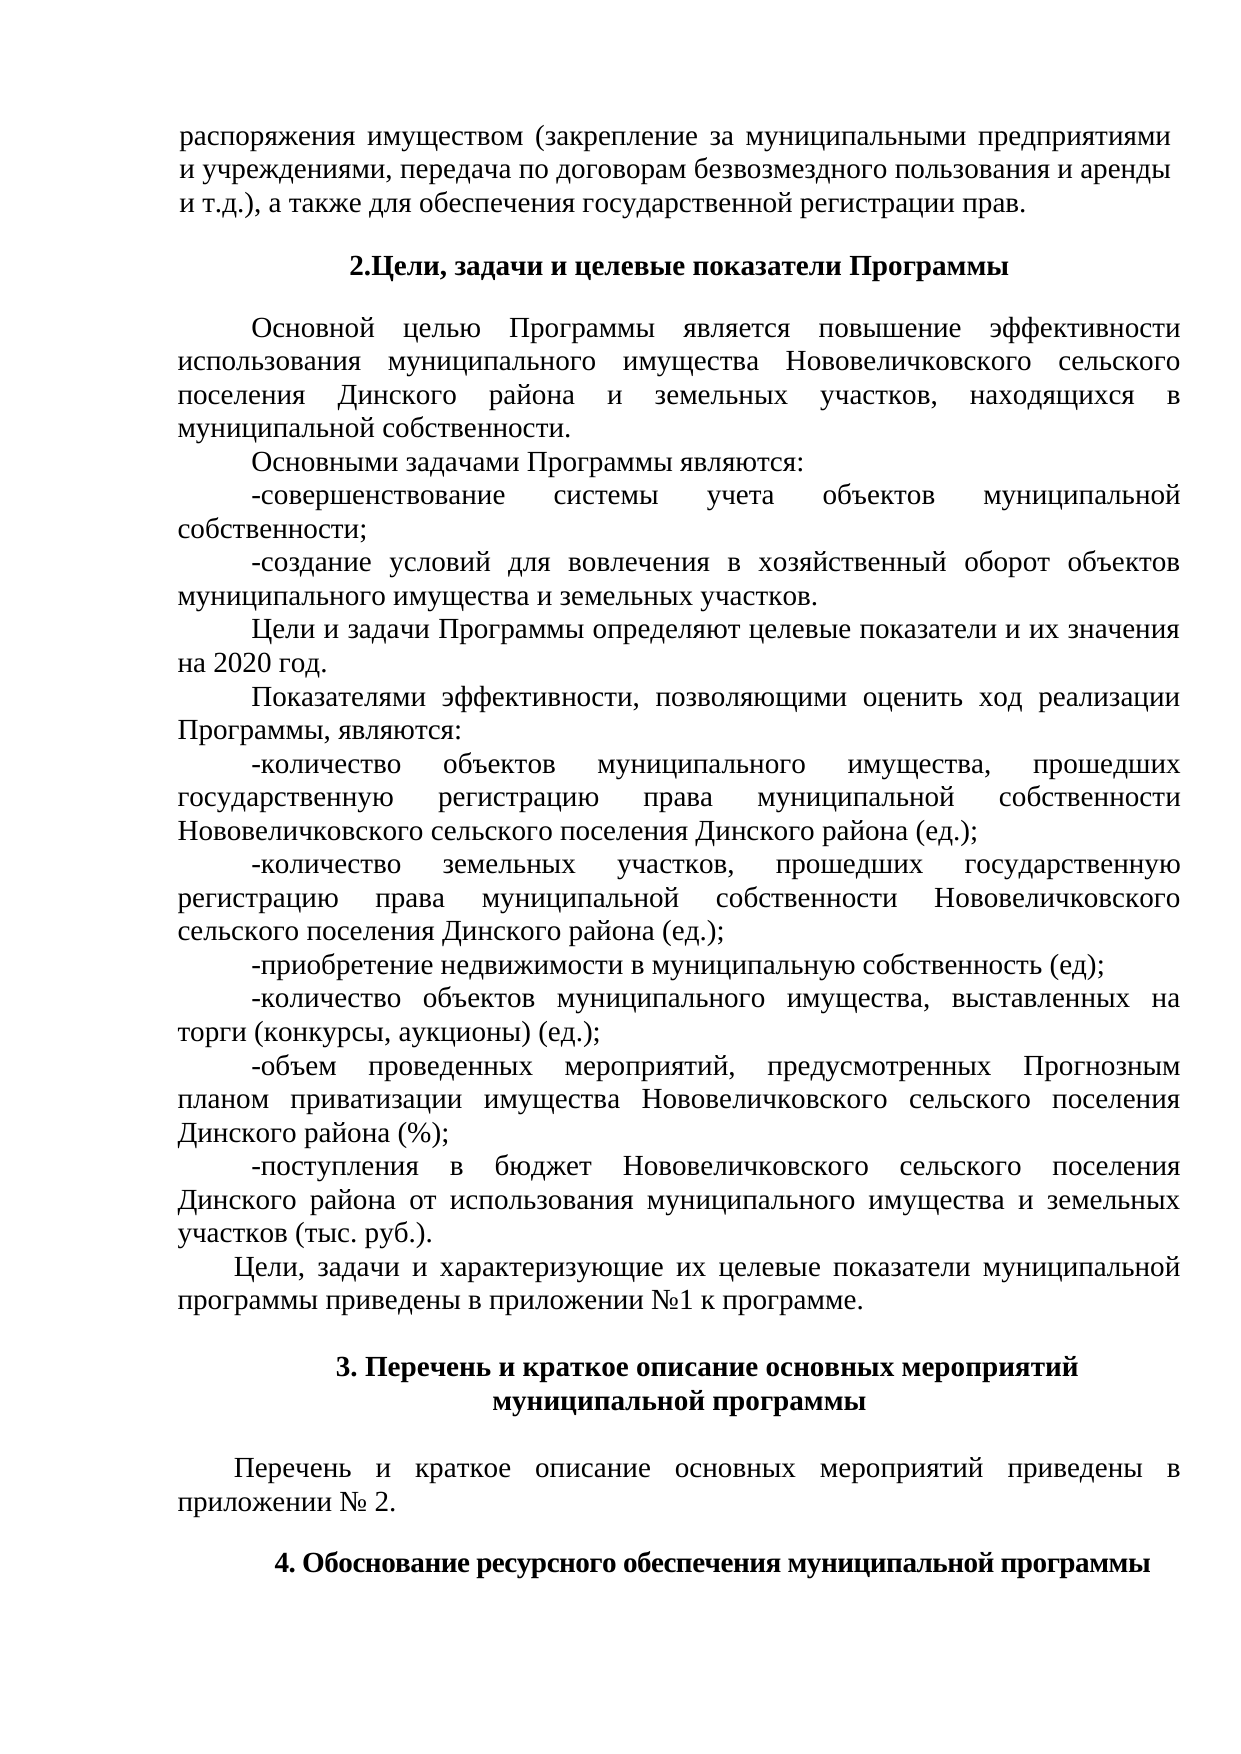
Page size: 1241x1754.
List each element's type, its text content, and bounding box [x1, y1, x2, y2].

text -создание условий для вовлечения в хозяйственный оборот объектов муниципального имущества и земельных участков. [177, 544, 1181, 612]
text Основной целью Программы является повышение эффективности использования муниципального имущества Нововеличковского сельского поселения Динского района и земельных участков, находящихся в муниципальной собственности. [177, 310, 1181, 444]
text Перечень и краткое описание основных мероприятий приведены в приложении № 2. [177, 1450, 1181, 1517]
text 2.Цели, задачи и целевые показатели Программы [177, 248, 1181, 281]
text Цели и задачи Программы определяют целевые показатели и их значения на 2020 год. [177, 612, 1181, 679]
text 4. Обоснование ресурсного обеспечения муниципальной программы [177, 1545, 1174, 1579]
text -количество земельных участков, прошедших государственную регистрацию права муниципальной собственности Нововеличковского сельского поселения Динского района (ед.); [177, 846, 1181, 947]
text Показателями эффективности, позволяющими оценить ход реализации Программы, являются: [177, 679, 1181, 746]
text -объем проведенных мероприятий, предусмотренных Прогнозным планом приватизации имущества Нововеличковского сельского поселения Динского района (%); [177, 1048, 1181, 1148]
text -количество объектов муниципального имущества, выставленных на торги (конкурсы, аукционы) (ед.); [177, 981, 1181, 1048]
text -приобретение недвижимости в муниципальную собственность (ед); [177, 947, 1181, 981]
text -совершенствование системы учета объектов муниципальной собственности; [177, 477, 1181, 544]
text Основными задачами Программы являются: [177, 444, 1181, 477]
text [179, 118, 1172, 219]
text Цели, задачи и характеризующие их целевые показатели муниципальной программы приведены в приложении №1 к программе. [177, 1249, 1181, 1316]
text 3. Перечень и краткое описание основных мероприятий муниципальной программы [177, 1349, 1181, 1417]
text -поступления в бюджет Нововеличковского сельского поселения Динского района от использования муниципального имущества и земельных участков (тыс. руб.). [177, 1148, 1181, 1249]
text -количество объектов муниципального имущества, прошедших государственную регистрацию права муниципальной собственности Нововеличковского сельского поселения Динского района (ед.); [177, 746, 1181, 846]
